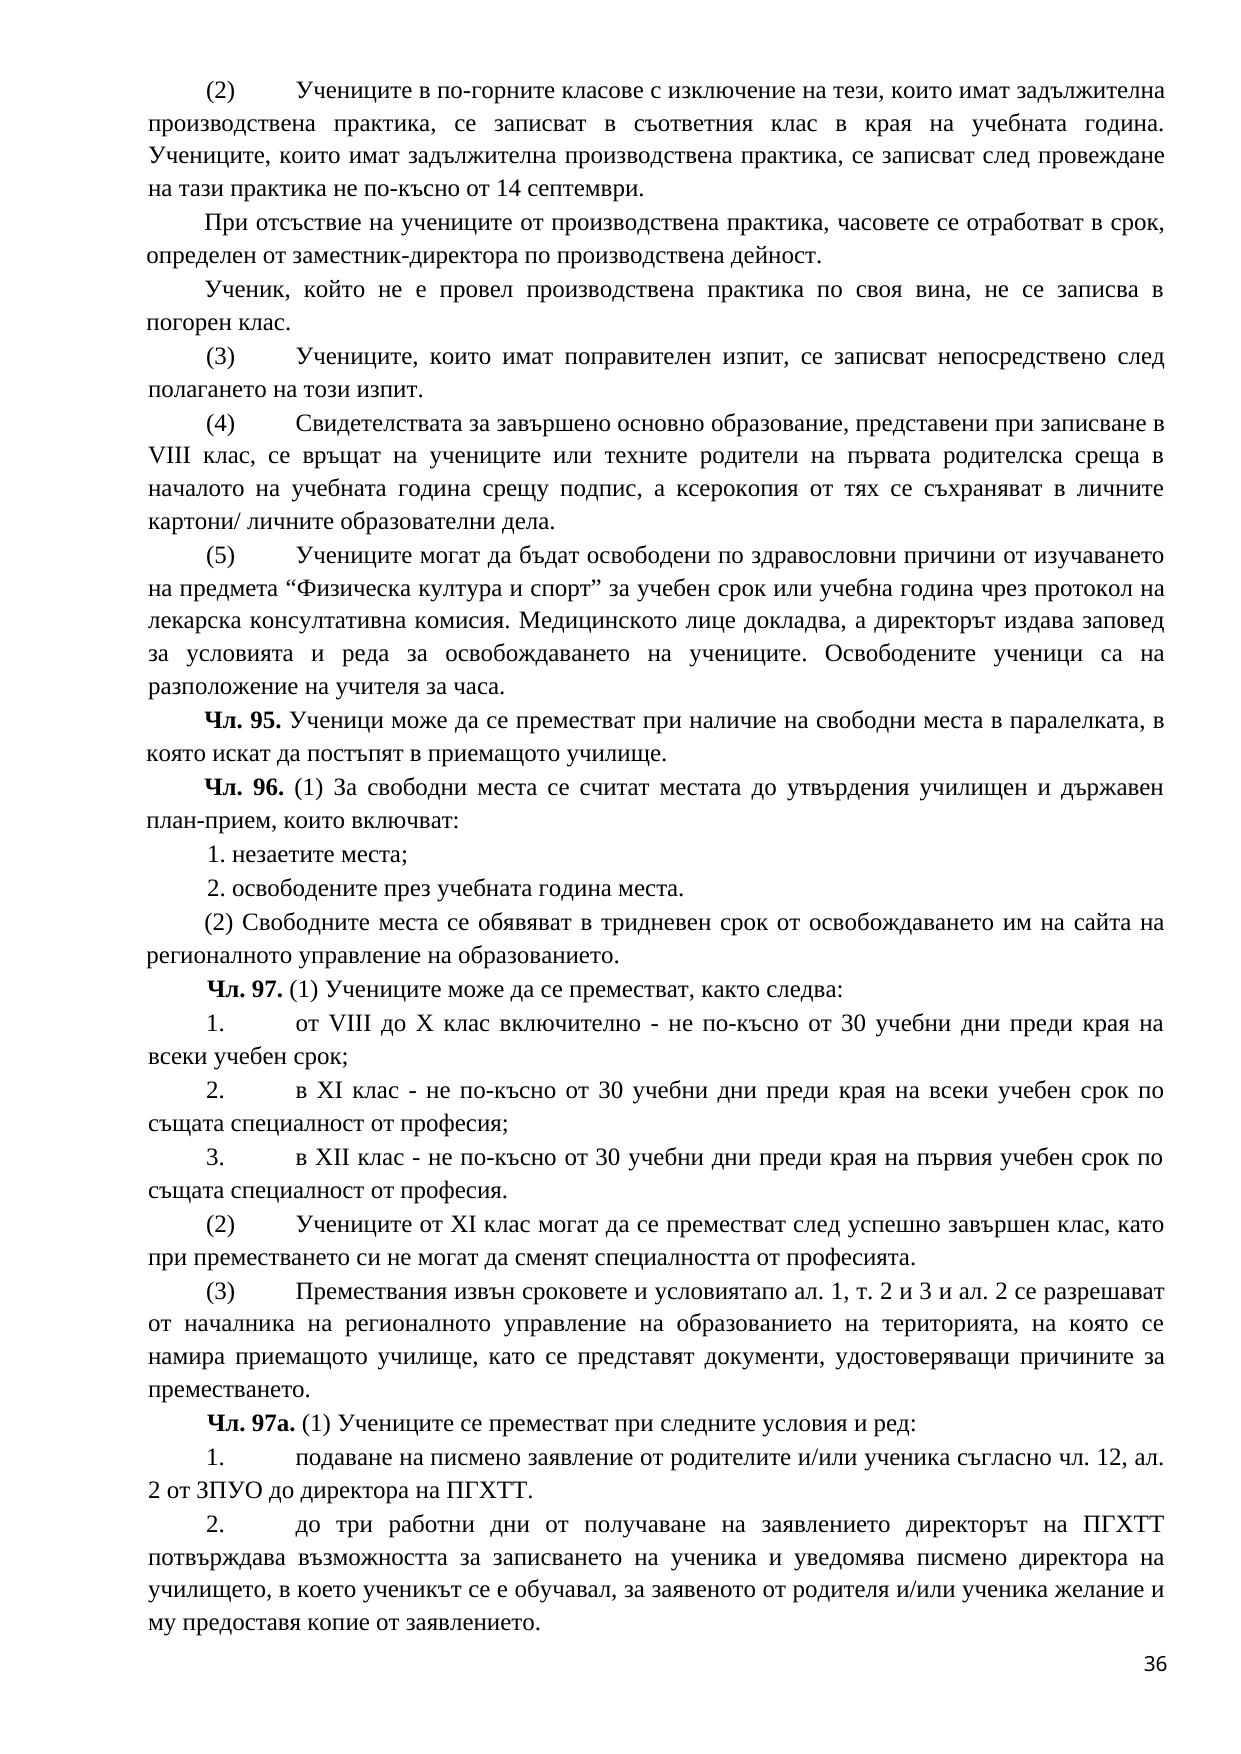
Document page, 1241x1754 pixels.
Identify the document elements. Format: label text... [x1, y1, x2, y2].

text (2) Свободните места се обявяват в тридневен срок от освобождаването им на сайта на регионалното управление на образованието. [146, 907, 1166, 969]
list Учениците от XI клас могат да се преместват след успешно завършен клас, като при преместването си не могат да сменят специалността от професията. [148, 1209, 1166, 1270]
list Учениците, които имат поправителен изпит, се записват непосредствено след полагането на този изпит. [148, 341, 1166, 402]
text Чл. 97. (1) Учениците може да се преместват, както следва: [207, 974, 1166, 1003]
list освободените през учебната година места. [207, 873, 1166, 902]
list Свидетелствата за завършено основно образование, представени при записване в VIII клас, се връщат на учениците или техните родители на първата родителска среща в началото на учебната година срещу подпис, а ксерокопия от тях се съхраняват в личните картони/ личните образователни дела. [148, 408, 1166, 535]
list в XI клас - не по-късно от 30 учебни дни преди края на всеки учебен срок по същата специалност от професия; [148, 1075, 1166, 1137]
list от VIII до Х клас включително - не по-късно от 30 учебни дни преди края на всеки учебен срок; [148, 1008, 1166, 1070]
text Ученик, който не е провел производствена практика по своя вина, не се записва в погорен клас. [146, 274, 1166, 336]
list Премествания извън сроковете и условиятапо ал. 1, т. 2 и 3 и ал. 2 се разрешават от началника на регионалното управление на образованието на територията, на която се намира приемащото училище, като се представят документи, удостоверяващи причините за преместването. [148, 1276, 1166, 1403]
list подаване на писмено заявление от родителите и/или ученика съгласно чл. 12, ал. 2 от ЗПУО до директора на ПГХТТ. [148, 1442, 1166, 1504]
list Учениците в по-горните класове с изключение на тези, които имат задължителна производствена практика, се записват в съответния клас в края на учебната година. Учениците, които имат задължителна производствена практика, се записват след провеждане на тази практика не по-късно от 14 септември. [148, 75, 1166, 202]
text Чл. 95. Ученици може да се преместват при наличие на свободни места в паралелката, в която искат да постъпят в приемащото училище. [146, 705, 1166, 767]
text Чл. 96. (1) За свободни места се считат местата до утвърдения училищен и държавен план-прием, които включват: [146, 772, 1166, 833]
list незаетите места; [207, 839, 1166, 868]
list до три работни дни от получаване на заявлението директорът на ПГХТТ потвърждава възможността за записването на ученика и уведомява писмено директора на училището, в което ученикът се е обучавал, за заявеното от родителя и/или ученика желание и му предоставя копие от заявлението. [148, 1509, 1166, 1636]
list Учениците могат да бъдат освободени по здравословни причини от изучаването на предмета “Физическа култура и спорт” за учебен срок или учебна година чрез протокол на лекарска консултативна комисия. Медицинското лице докладва, а директорът издава заповед за условията и реда за освобождаването на учениците. Освободените ученици са на разположение на учителя за часа. [148, 540, 1166, 700]
list в XII клас - не по-късно от 30 учебни дни преди края на първия учебен срок по същата специалност от професия. [148, 1142, 1166, 1203]
text При отсъствие на учениците от производствена практика, часовете се отработват в срок, определен от заместник-директора по производствена дейност. [146, 207, 1166, 269]
text Чл. 97а. (1) Учениците се преместват при следните условия и ред: [207, 1408, 1166, 1437]
